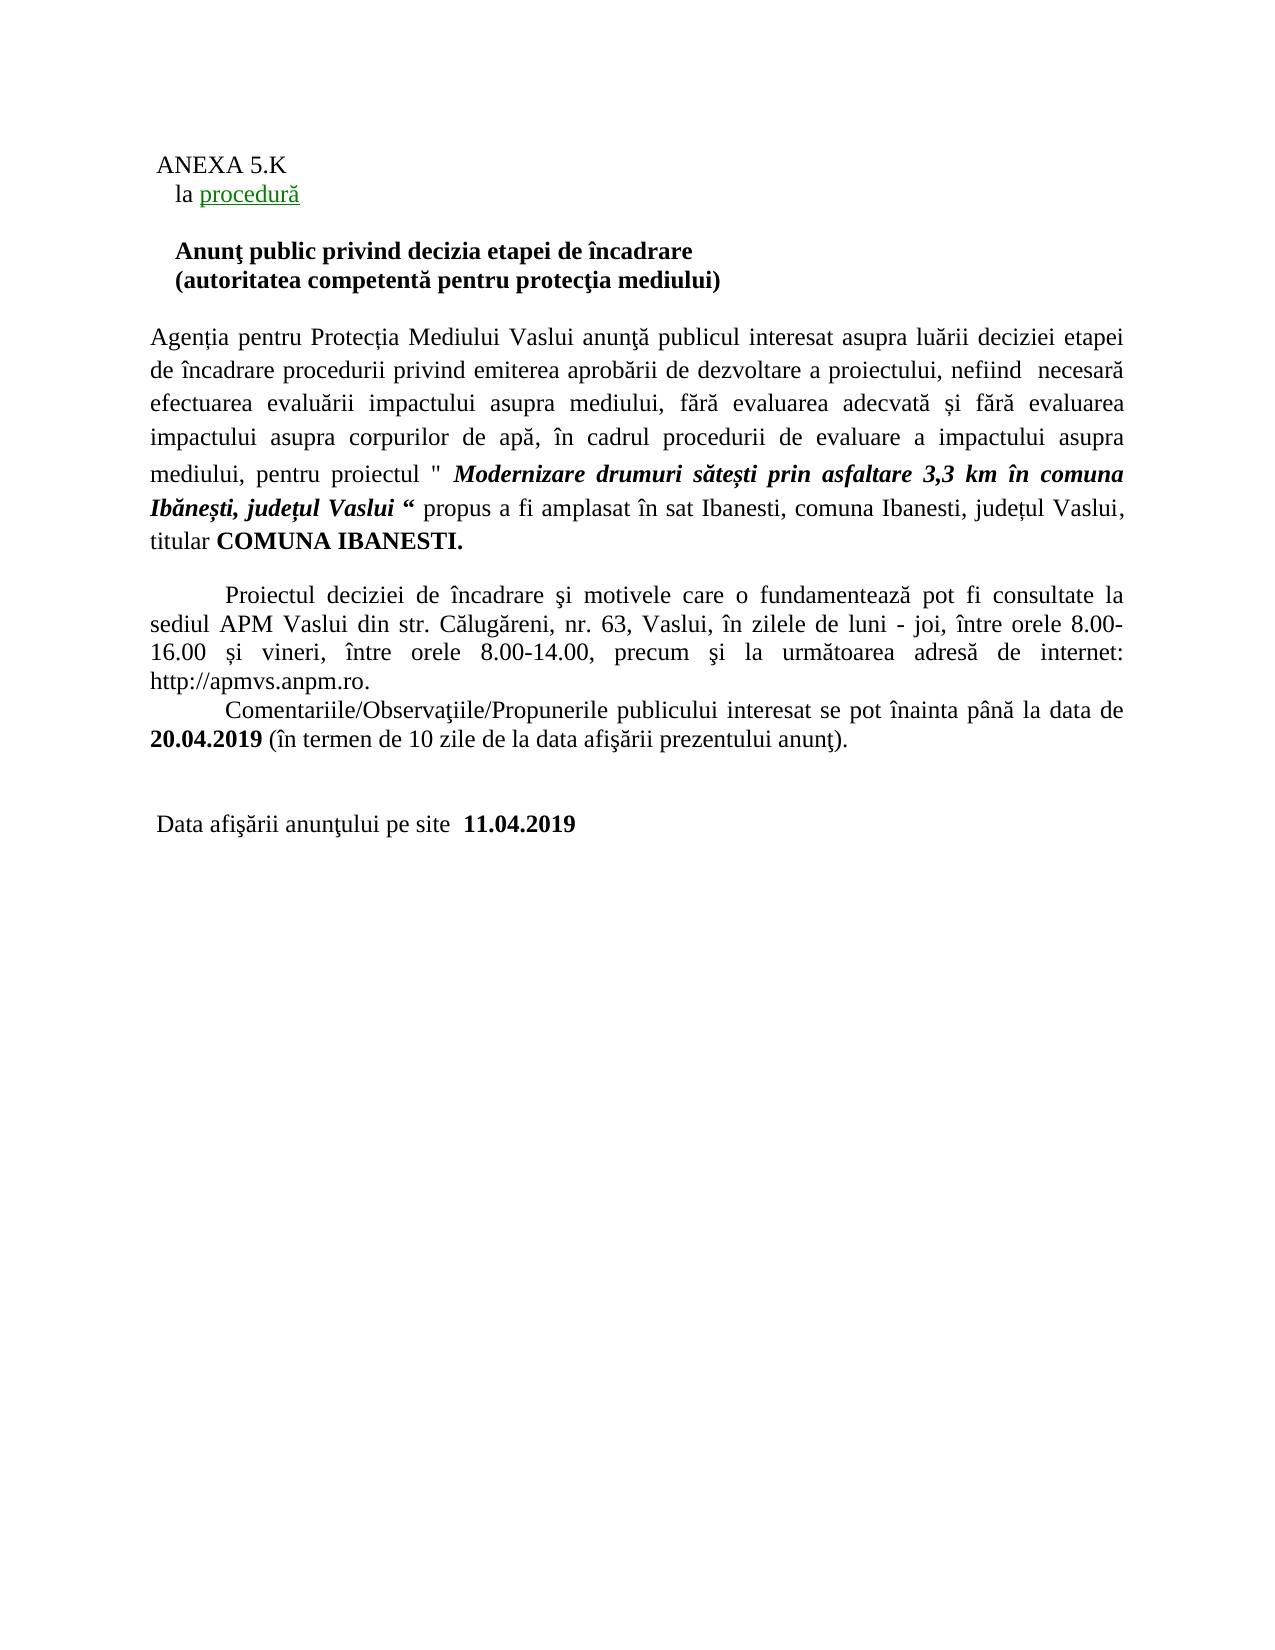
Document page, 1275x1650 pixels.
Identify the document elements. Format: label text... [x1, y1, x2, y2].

text Comentariile/Observaţiile/Propunerile publicului interesat se pot înainta până la data de 20.04.2019 (în termen de 10 zile de la data afişării prezentului anunţ). [150, 695, 1125, 752]
text Proiectul deciziei de încadrare şi motivele care o fundamentează pot fi consultate la sediul APM Vaslui din str. Călugăreni, nr. 63, Vaslui, în zilele de luni - joi, între orele 8.00-16.00 și vineri, între orele 8.00-14.00, precum şi la următoarea adresă de internet: http://apmvs.anpm.ro. [150, 580, 1125, 695]
text (autoritatea competentă pentru protecţia mediului) [150, 265, 1125, 294]
text Anunţ public privind decizia etapei de încadrare [150, 236, 1125, 265]
text la procedură [150, 179, 1125, 207]
text Data afişării anunţului pe site 11.04.2019 [150, 809, 1125, 838]
text Agenția pentru Protecția Mediului Vaslui anunţă publicul interesat asupra luării deciziei etapei de încadrare procedurii privind emiterea aprobării de dezvoltare a proiectului, nefiind necesară efectuarea evaluării impactului asupra mediului, fără evaluarea adecvată și fără evaluarea impactului asupra corpurilor de apă, în cadrul procedurii de evaluare a impactului asupra mediului, pentru proiectul " Modernizare drumuri sătești prin asfaltare 3,3 km în comuna Ibănești, județul Vaslui “ propus a fi amplasat în sat Ibanesti, comuna Ibanesti, județul Vaslui, titular COMUNA IBANESTI. [150, 322, 1125, 555]
text ANEXA 5.K [150, 150, 1125, 179]
